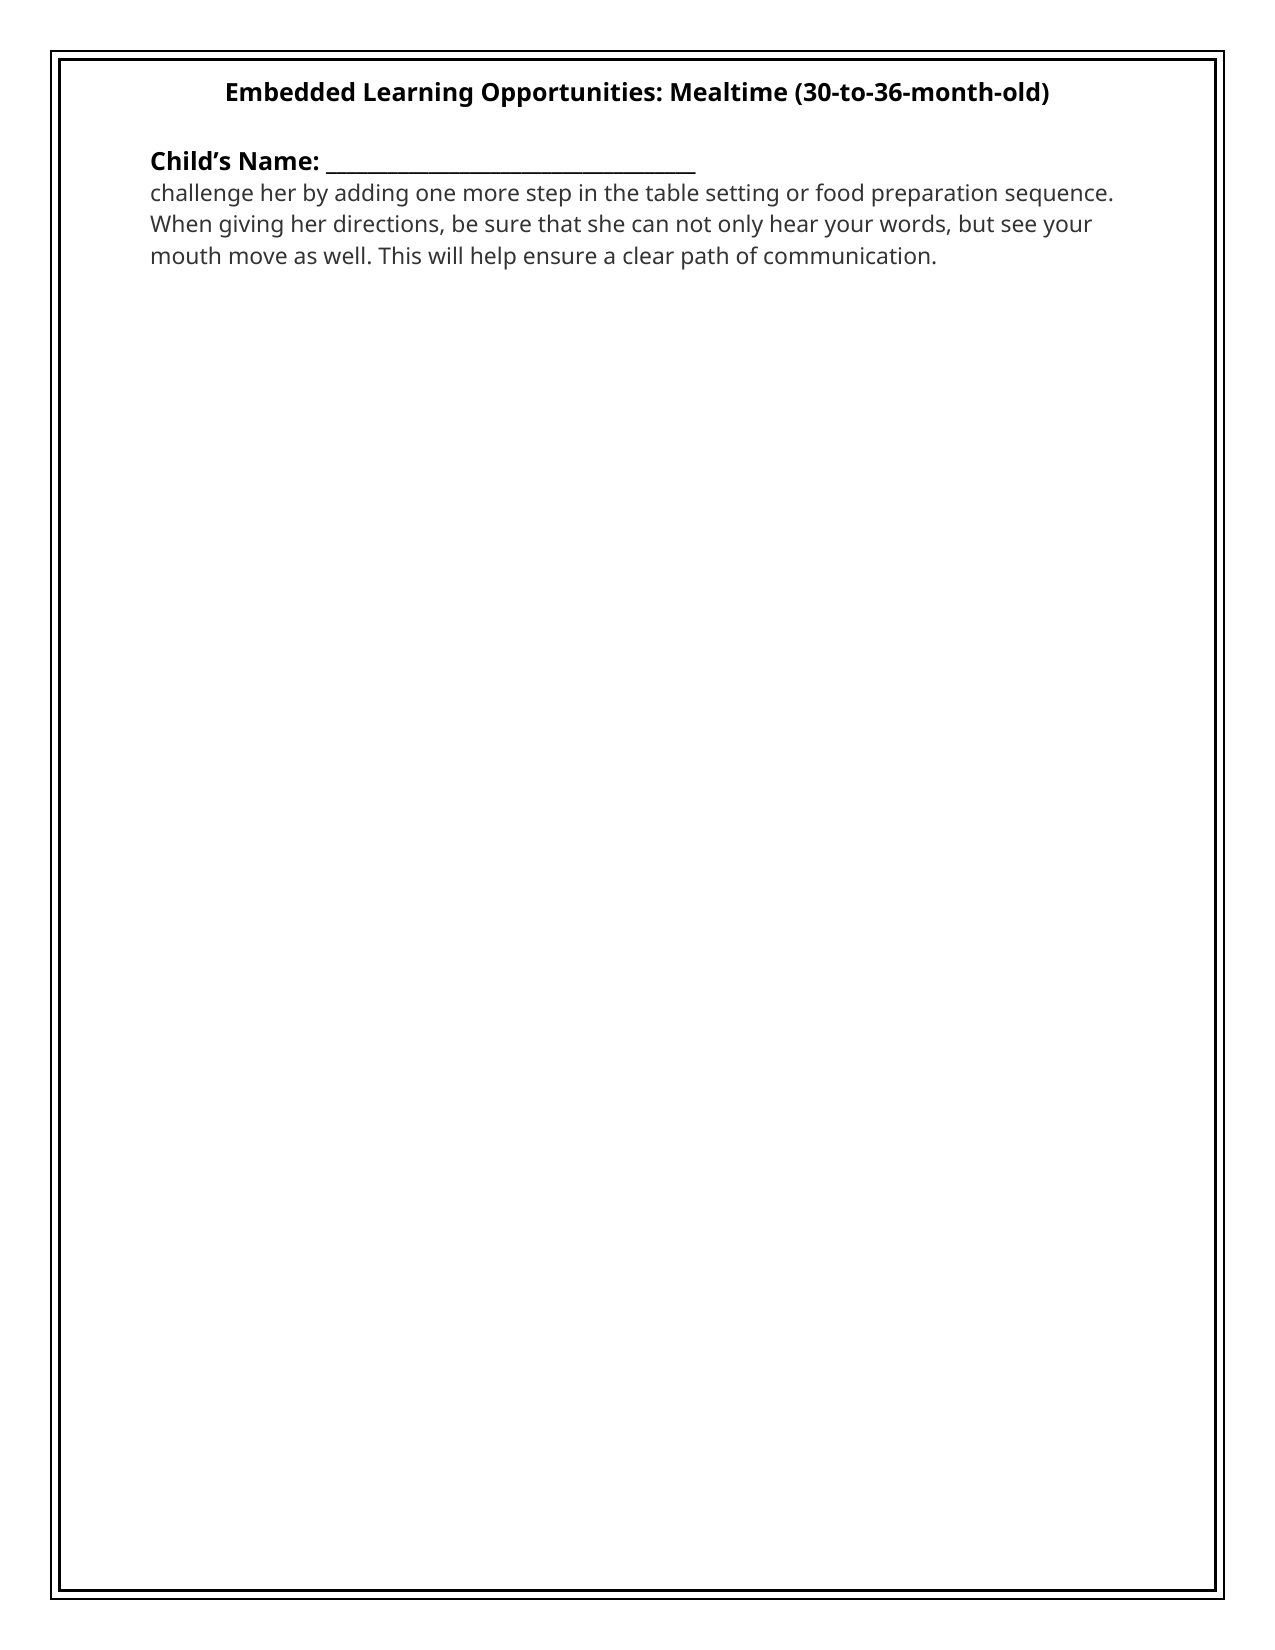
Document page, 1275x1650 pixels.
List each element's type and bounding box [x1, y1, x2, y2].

text [150, 177, 1125, 271]
